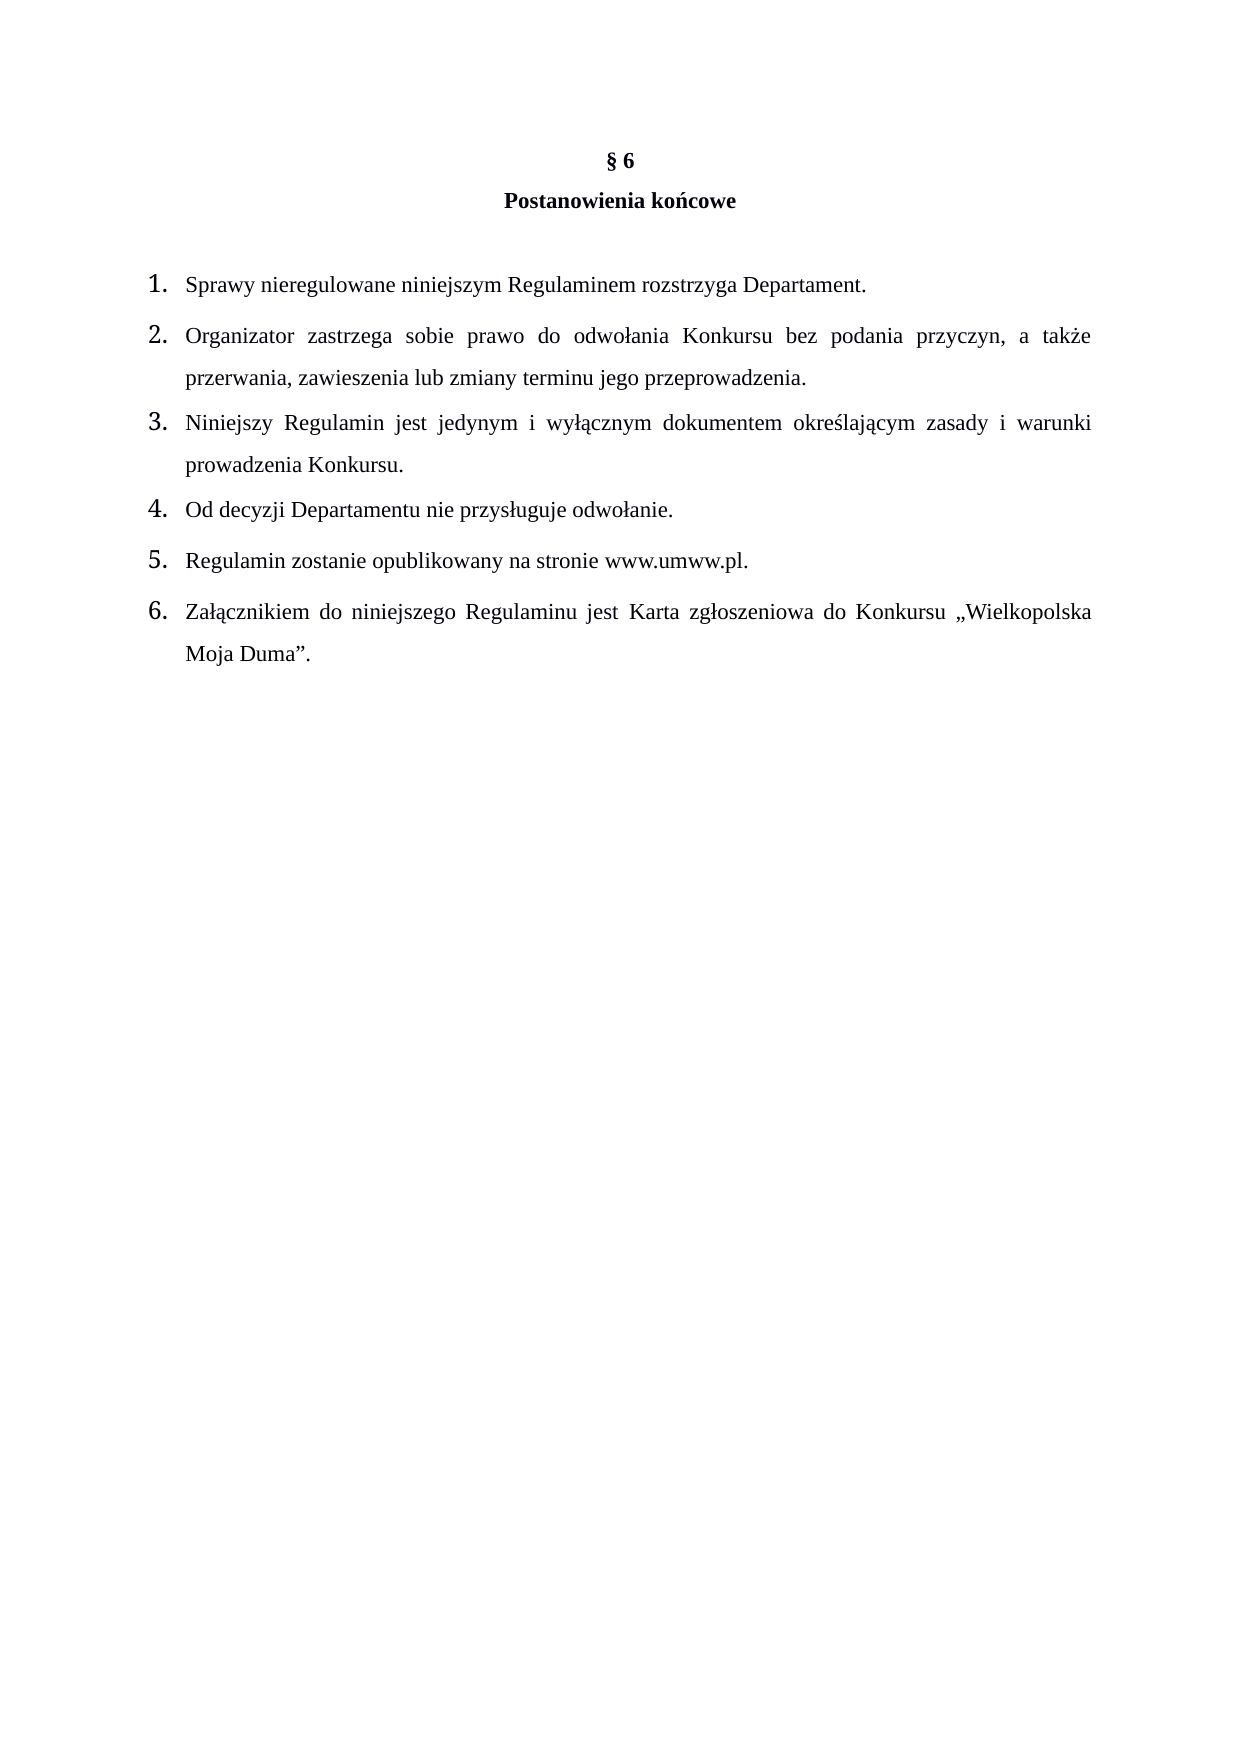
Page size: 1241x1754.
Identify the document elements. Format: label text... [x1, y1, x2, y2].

list Sprawy nieregulowane niniejszym Regulaminem rozstrzyga Departament. [148, 266, 1093, 300]
list Od decyzji Departamentu nie przysługuje odwołanie. [148, 490, 1093, 524]
text Postanowienia końcowe [148, 187, 1093, 213]
list Regulamin zostanie opublikowany na stronie www.umww.pl. [148, 541, 1093, 576]
list Załącznikiem do niniejszego Regulaminu jest Karta zgłoszeniowa do Konkursu „Wielkopolska Moja Duma”. [148, 592, 1093, 666]
list Niniejszy Regulamin jest jedynym i wyłącznym dokumentem określającym zasady i warunki prowadzenia Konkursu. [148, 404, 1093, 477]
text § 6 [148, 148, 1093, 174]
list Organizator zastrzega sobie prawo do odwołania Konkursu bez podania przyczyn, a także przerwania, zawieszenia lub zmiany terminu jego przeprowadzenia. [148, 317, 1093, 391]
